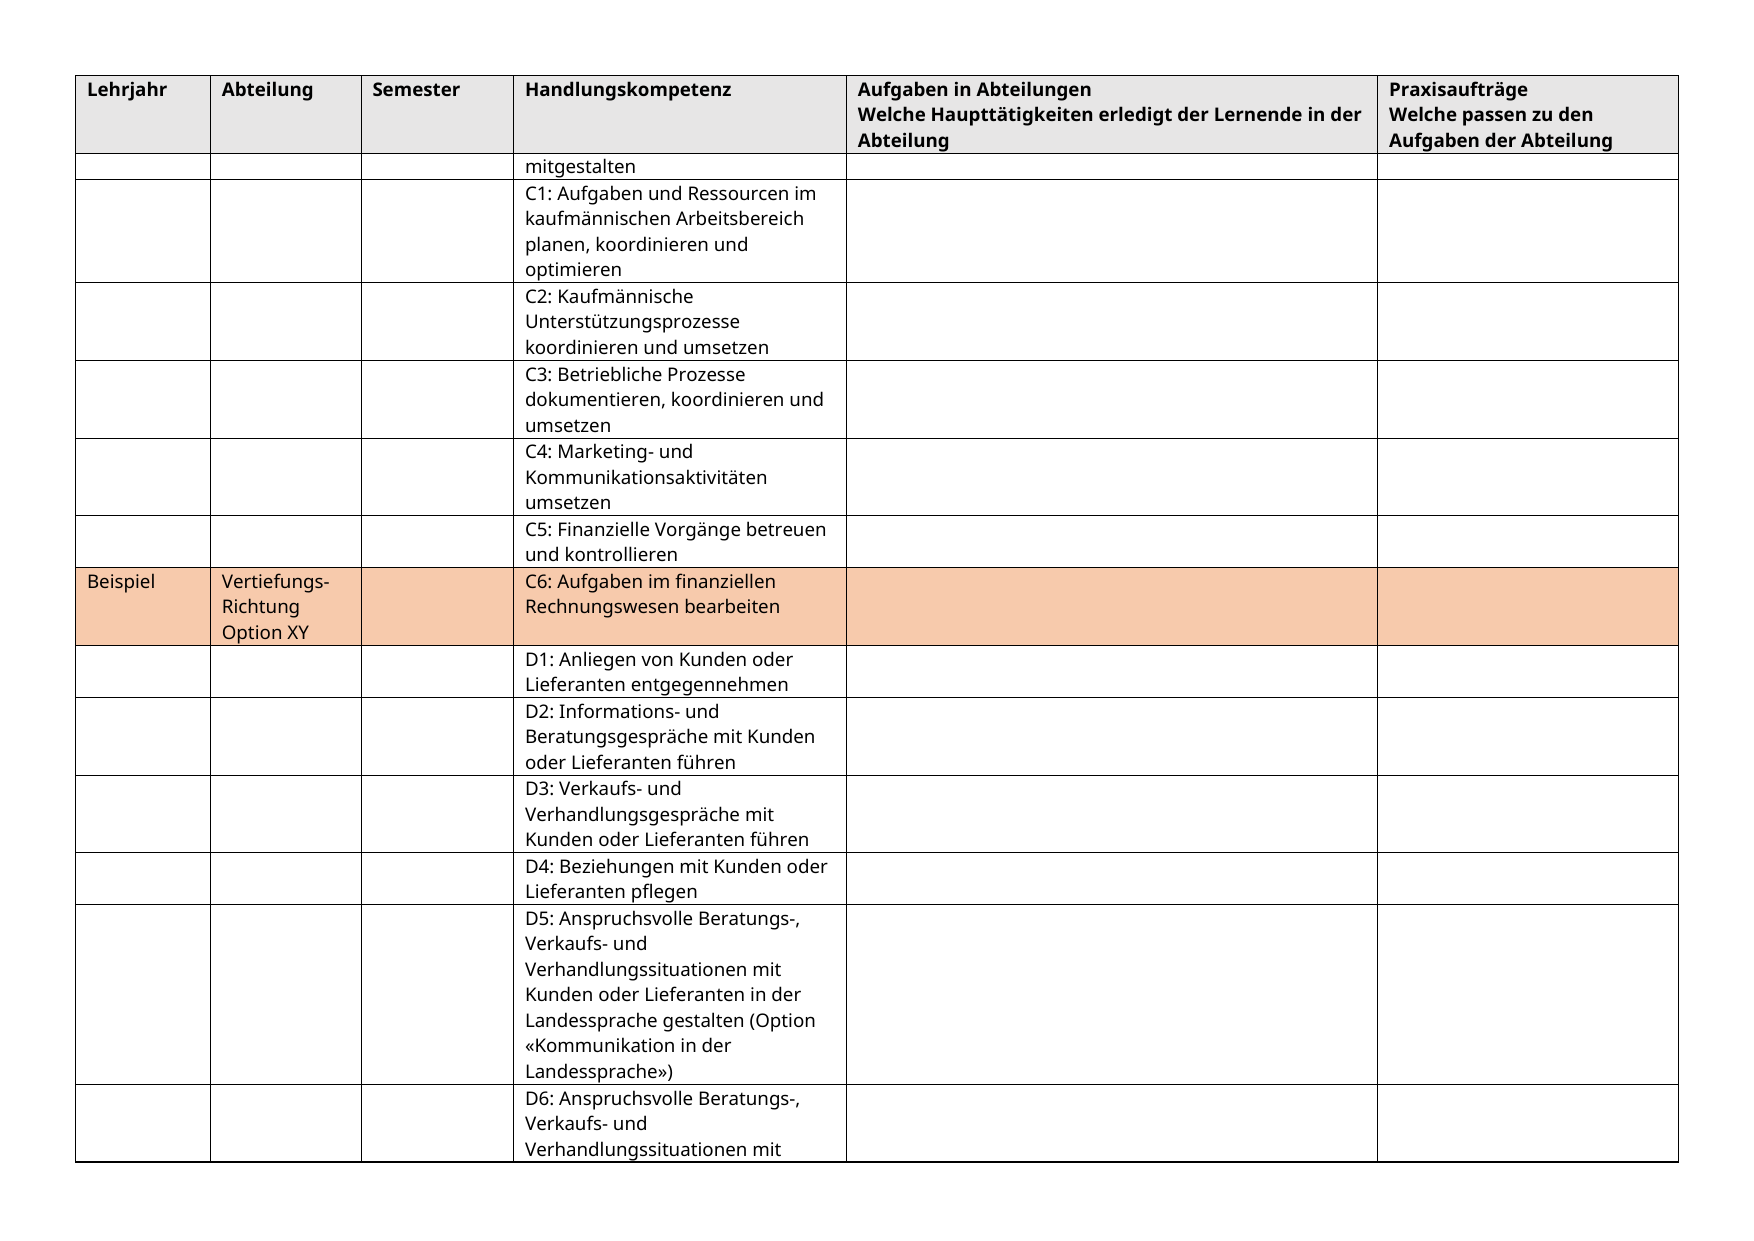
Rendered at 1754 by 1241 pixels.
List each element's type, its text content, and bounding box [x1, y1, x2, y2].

table_cell D3: Verkaufs- und Verhandlungsgespräche mit Kunden oder Lieferanten führen [514, 776, 846, 852]
table_cell [847, 516, 1377, 567]
table_cell [76, 698, 210, 774]
table_cell [76, 361, 210, 437]
table_cell [1378, 776, 1678, 852]
table_cell D4: Beziehungen mit Kunden oder Lieferanten pflegen [514, 853, 846, 904]
table_cell [1378, 361, 1678, 437]
table_cell [847, 439, 1377, 515]
table_cell [362, 439, 513, 515]
table_cell [211, 1085, 361, 1161]
table_cell [362, 283, 513, 360]
table_header Semester [362, 76, 513, 153]
table_cell C5: Finanzielle Vorgänge betreuen und kontrollieren [514, 516, 846, 567]
table_cell [211, 698, 361, 774]
table_cell [76, 154, 210, 179]
table_cell [362, 646, 513, 697]
table_cell [847, 776, 1377, 852]
table_cell [1378, 698, 1678, 774]
table_cell [847, 853, 1377, 904]
table_cell [211, 283, 361, 360]
table_cell [847, 283, 1377, 360]
table_cell [1378, 154, 1678, 179]
table_cell [847, 154, 1377, 179]
table_cell [362, 516, 513, 567]
table_cell [362, 905, 513, 1084]
table_cell C1: Aufgaben und Ressourcen im kaufmännischen Arbeitsbereich planen, koordinieren und optimieren [514, 180, 846, 282]
table_cell D5: Anspruchsvolle Beratungs-, Verkaufs- und Verhandlungssituationen mit Kunden oder Lieferanten in der Landessprache gestalten (Option «Kommunikation in der Landessprache») [514, 905, 846, 1084]
table_cell [211, 361, 361, 437]
table_cell [847, 646, 1377, 697]
table_cell [76, 180, 210, 282]
table_cell [76, 1085, 210, 1161]
table_cell [1378, 568, 1678, 645]
table_cell [76, 439, 210, 515]
table_cell [76, 905, 210, 1084]
table_cell [76, 516, 210, 567]
table_cell [211, 905, 361, 1084]
table_cell [847, 698, 1377, 774]
table_cell [1378, 1085, 1678, 1161]
table_cell [362, 698, 513, 774]
table_cell [1378, 905, 1678, 1084]
table_cell [211, 439, 361, 515]
table_cell C2: Kaufmännische Unterstützungsprozesse koordinieren und umsetzen [514, 283, 846, 360]
table_cell Beispiel [76, 568, 210, 645]
table_header Aufgaben in Abteilungen Welche Haupttätigkeiten erledigt der Lernende in der Abteilung [847, 76, 1377, 153]
table_cell [1378, 283, 1678, 360]
table_cell [1378, 516, 1678, 567]
table_cell [211, 180, 361, 282]
table_cell [847, 905, 1377, 1084]
table_cell [362, 853, 513, 904]
table_cell [847, 568, 1377, 645]
table_cell [1378, 646, 1678, 697]
table_cell D2: Informations- und Beratungsgespräche mit Kunden oder Lieferanten führen [514, 698, 846, 774]
table_cell [362, 776, 513, 852]
table_cell [1378, 180, 1678, 282]
table_cell [76, 853, 210, 904]
table_cell [847, 180, 1377, 282]
table_cell [1378, 439, 1678, 515]
table_cell [362, 361, 513, 437]
table_header Lehrjahr [76, 76, 210, 153]
table_cell [211, 853, 361, 904]
table_cell C3: Betriebliche Prozesse dokumentieren, koordinieren und umsetzen [514, 361, 846, 437]
table_cell C4: Marketing- und Kommunikationsaktivitäten umsetzen [514, 439, 846, 515]
table_cell B5: Betriebliche Veränderungsprozesse mitgestalten [514, 154, 846, 179]
table_cell [211, 776, 361, 852]
table_header Praxisaufträge Welche passen zu den Aufgaben der Abteilung [1378, 76, 1678, 153]
table_cell [211, 154, 361, 179]
table_cell [76, 776, 210, 852]
table_cell C6: Aufgaben im finanziellen Rechnungswesen bearbeiten [514, 568, 846, 645]
table_cell [362, 1085, 513, 1161]
table_cell [847, 361, 1377, 437]
table_cell [362, 154, 513, 179]
table_header Handlungskompetenz [514, 76, 846, 153]
table_cell [76, 283, 210, 360]
table_cell Vertiefungs- Richtung Option XY [211, 568, 361, 645]
table_cell [362, 568, 513, 645]
table_cell [1378, 853, 1678, 904]
table_cell [76, 646, 210, 697]
table_cell [362, 180, 513, 282]
table_cell [211, 646, 361, 697]
table_cell D1: Anliegen von Kunden oder Lieferanten entgegennehmen [514, 646, 846, 697]
table_header Abteilung [211, 76, 361, 153]
table_cell [211, 516, 361, 567]
table_cell [847, 1085, 1377, 1161]
